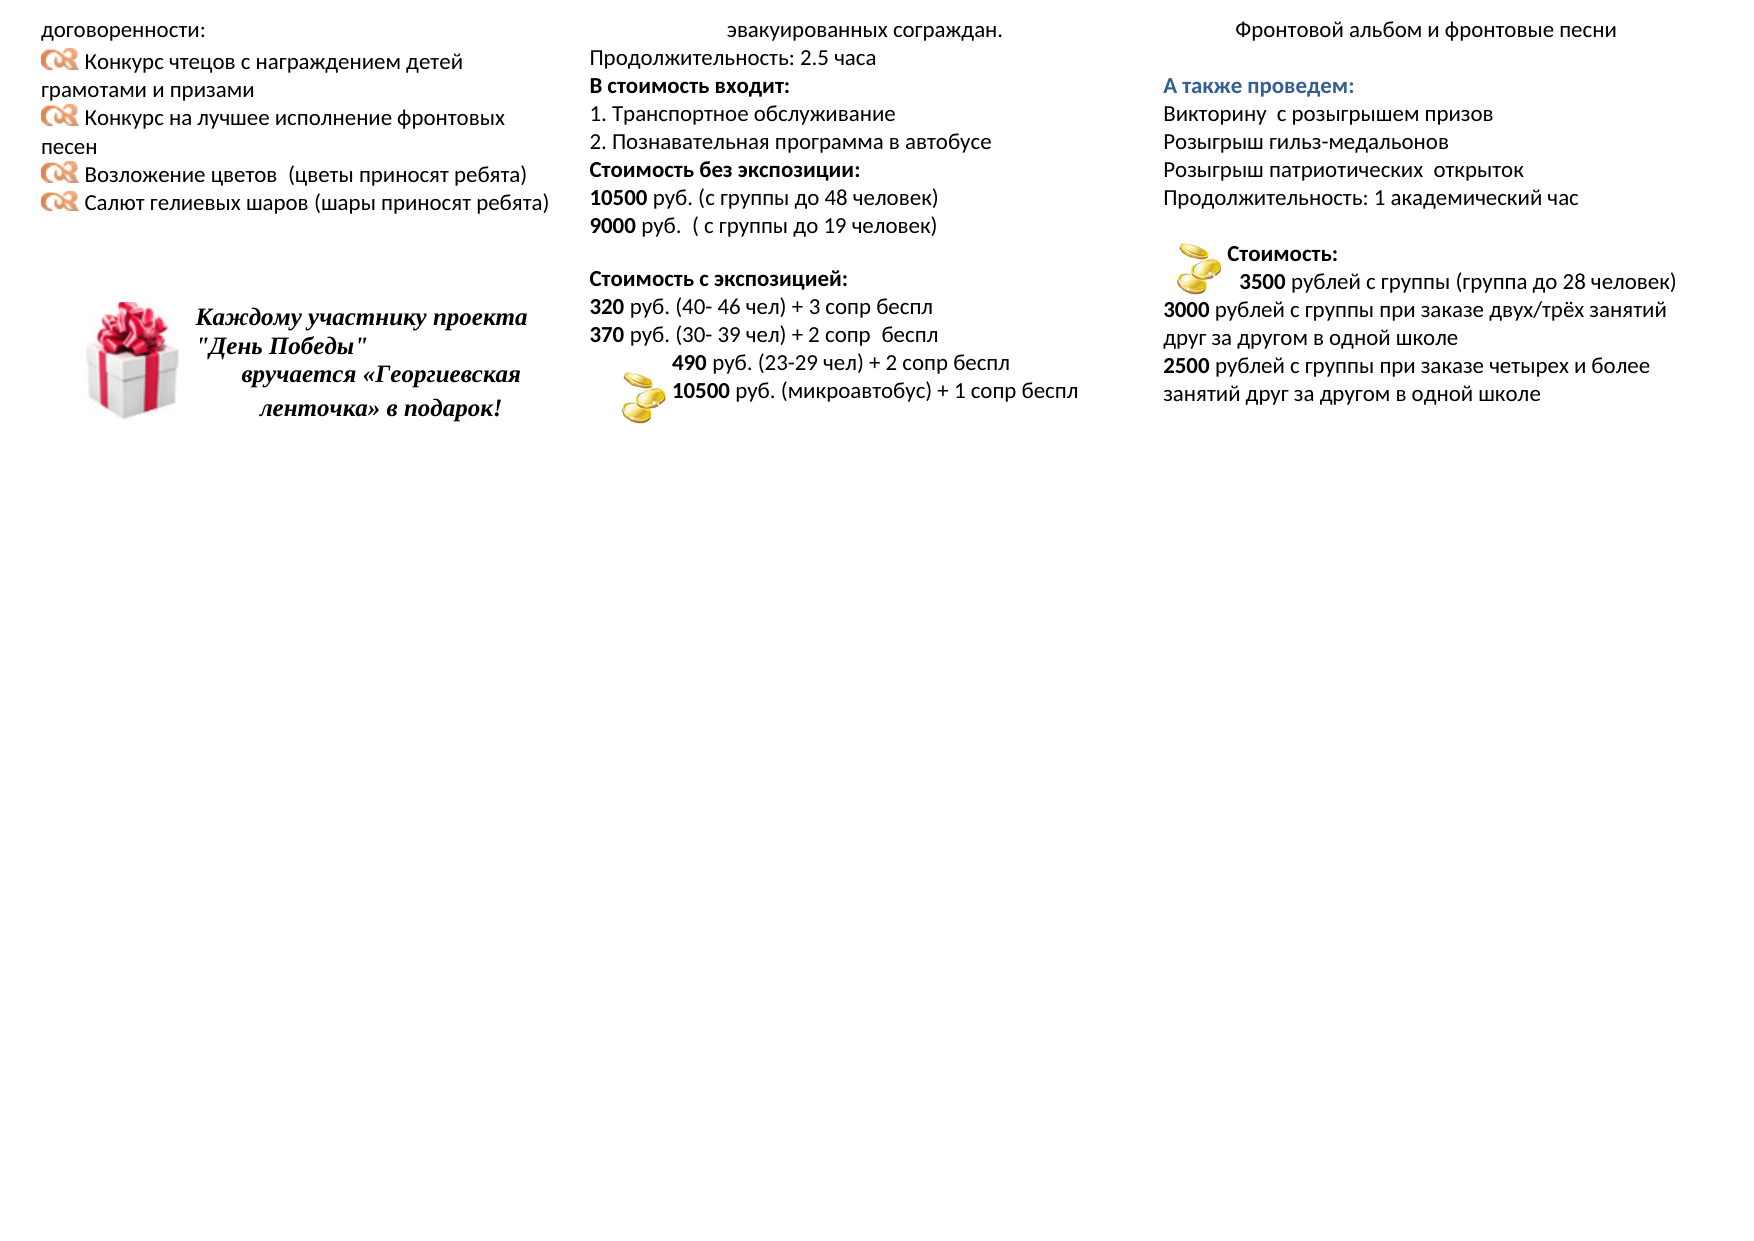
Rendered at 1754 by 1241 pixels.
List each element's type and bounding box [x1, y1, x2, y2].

table_cell [30, 15, 578, 461]
picture [1151, 242, 1228, 295]
table_cell [1152, 15, 1700, 461]
picture [40, 302, 196, 421]
picture [40, 104, 79, 126]
picture [596, 371, 672, 424]
picture [40, 191, 79, 211]
table_cell [578, 15, 1152, 461]
picture [40, 48, 79, 70]
picture [40, 161, 79, 183]
